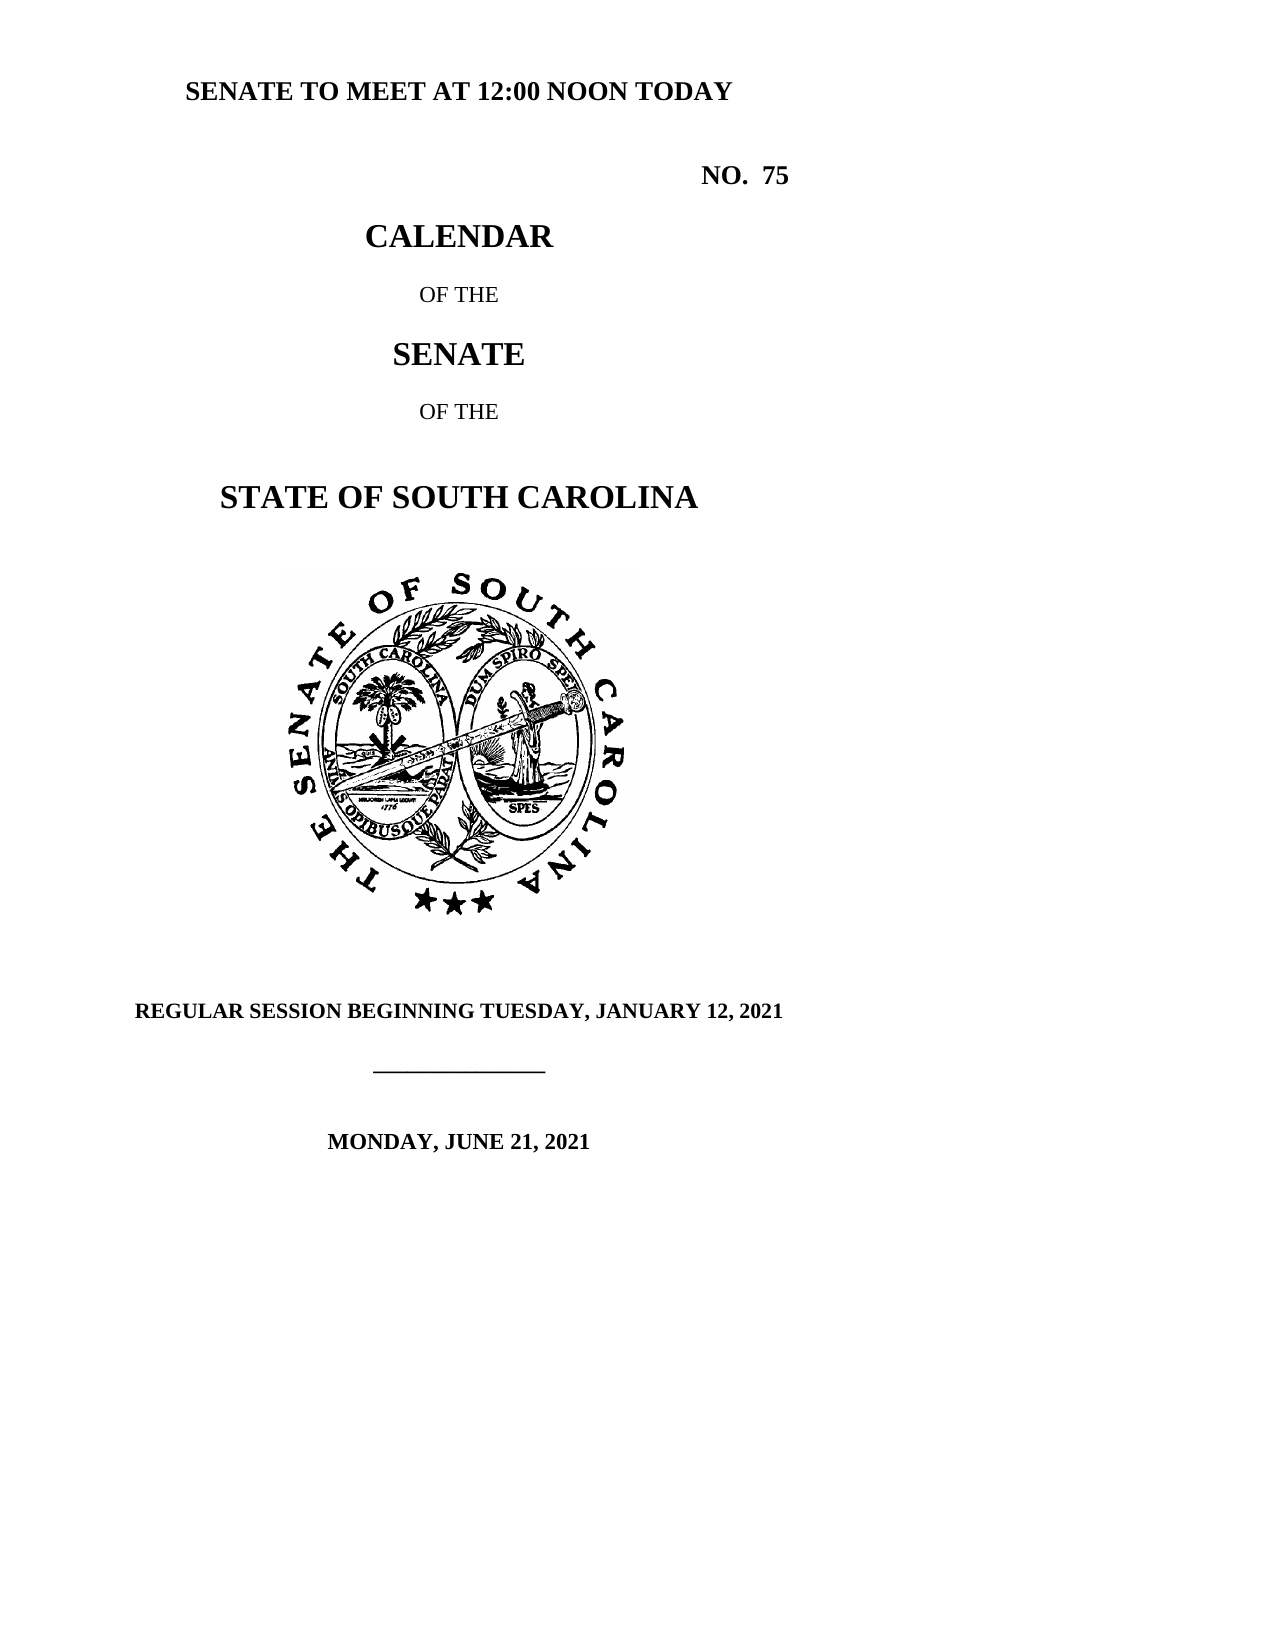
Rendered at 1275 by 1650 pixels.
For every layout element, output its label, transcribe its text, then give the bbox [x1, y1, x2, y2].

text STATE OF SOUTH CAROLINA [129, 477, 789, 516]
text _______________ [129, 1049, 789, 1076]
text SENATE [129, 334, 789, 372]
title SENATE TO MEET AT 12:00 NOON TODAY [129, 75, 789, 106]
text REGULAR SESSION BEGINNING TUESDAY, JANUARY 12, 2021 [129, 998, 789, 1023]
picture [283, 568, 635, 919]
text MONDAY, JUNE 21, 2021 [129, 1128, 789, 1154]
text NO. 75 [129, 159, 789, 190]
text CALENDAR [129, 216, 789, 255]
text OF THE [129, 281, 789, 307]
text OF THE [129, 398, 789, 425]
